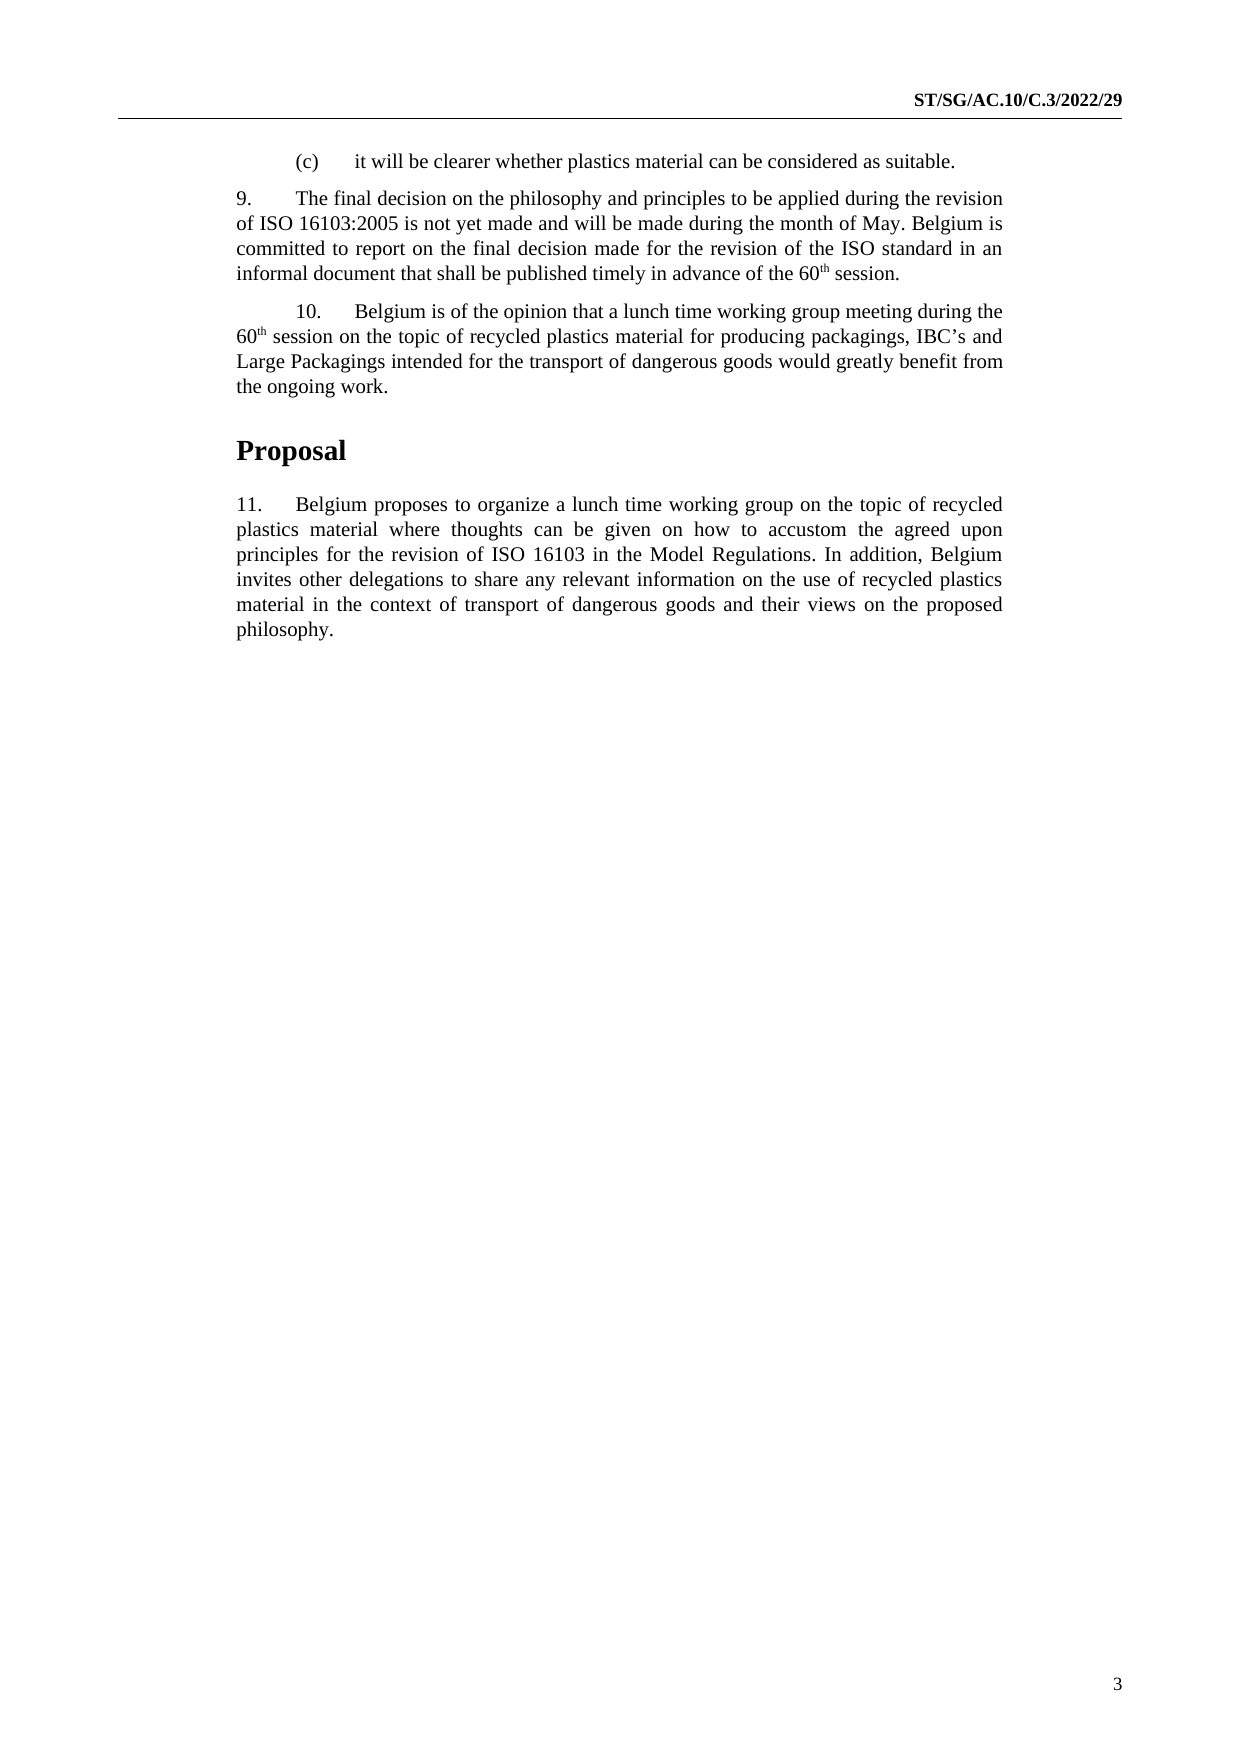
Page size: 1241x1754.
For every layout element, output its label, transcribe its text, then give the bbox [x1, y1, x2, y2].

text 11. Belgium proposes to organize a lunch time working group on the topic of recycled plastics material where thoughts can be given on how to accustom the agreed upon principles for the revision of ISO 16103 in the Model Regulations. In addition, Belgium invites other delegations to share any relevant information on the use of recycled plastics material in the context of transport of dangerous goods and their views on the proposed philosophy. [236, 491, 1004, 641]
text 10. Belgium is of the opinion that a lunch time working group meeting during the 60th session on the topic of recycled plastics material for producing packagings, IBC’s and Large Packagings intended for the transport of dangerous goods would greatly benefit from the ongoing work. [236, 298, 1004, 398]
text Proposal [118, 435, 1004, 466]
text (c) it will be clearer whether plastics material can be considered as suitable. [295, 148, 1004, 173]
text 9. The final decision on the philosophy and principles to be applied during the revision of ISO 16103:2005 is not yet made and will be made during the month of May. Belgium is committed to report on the final decision made for the revision of the ISO standard in an informal document that shall be published timely in advance of the 60th session. [236, 185, 1004, 285]
